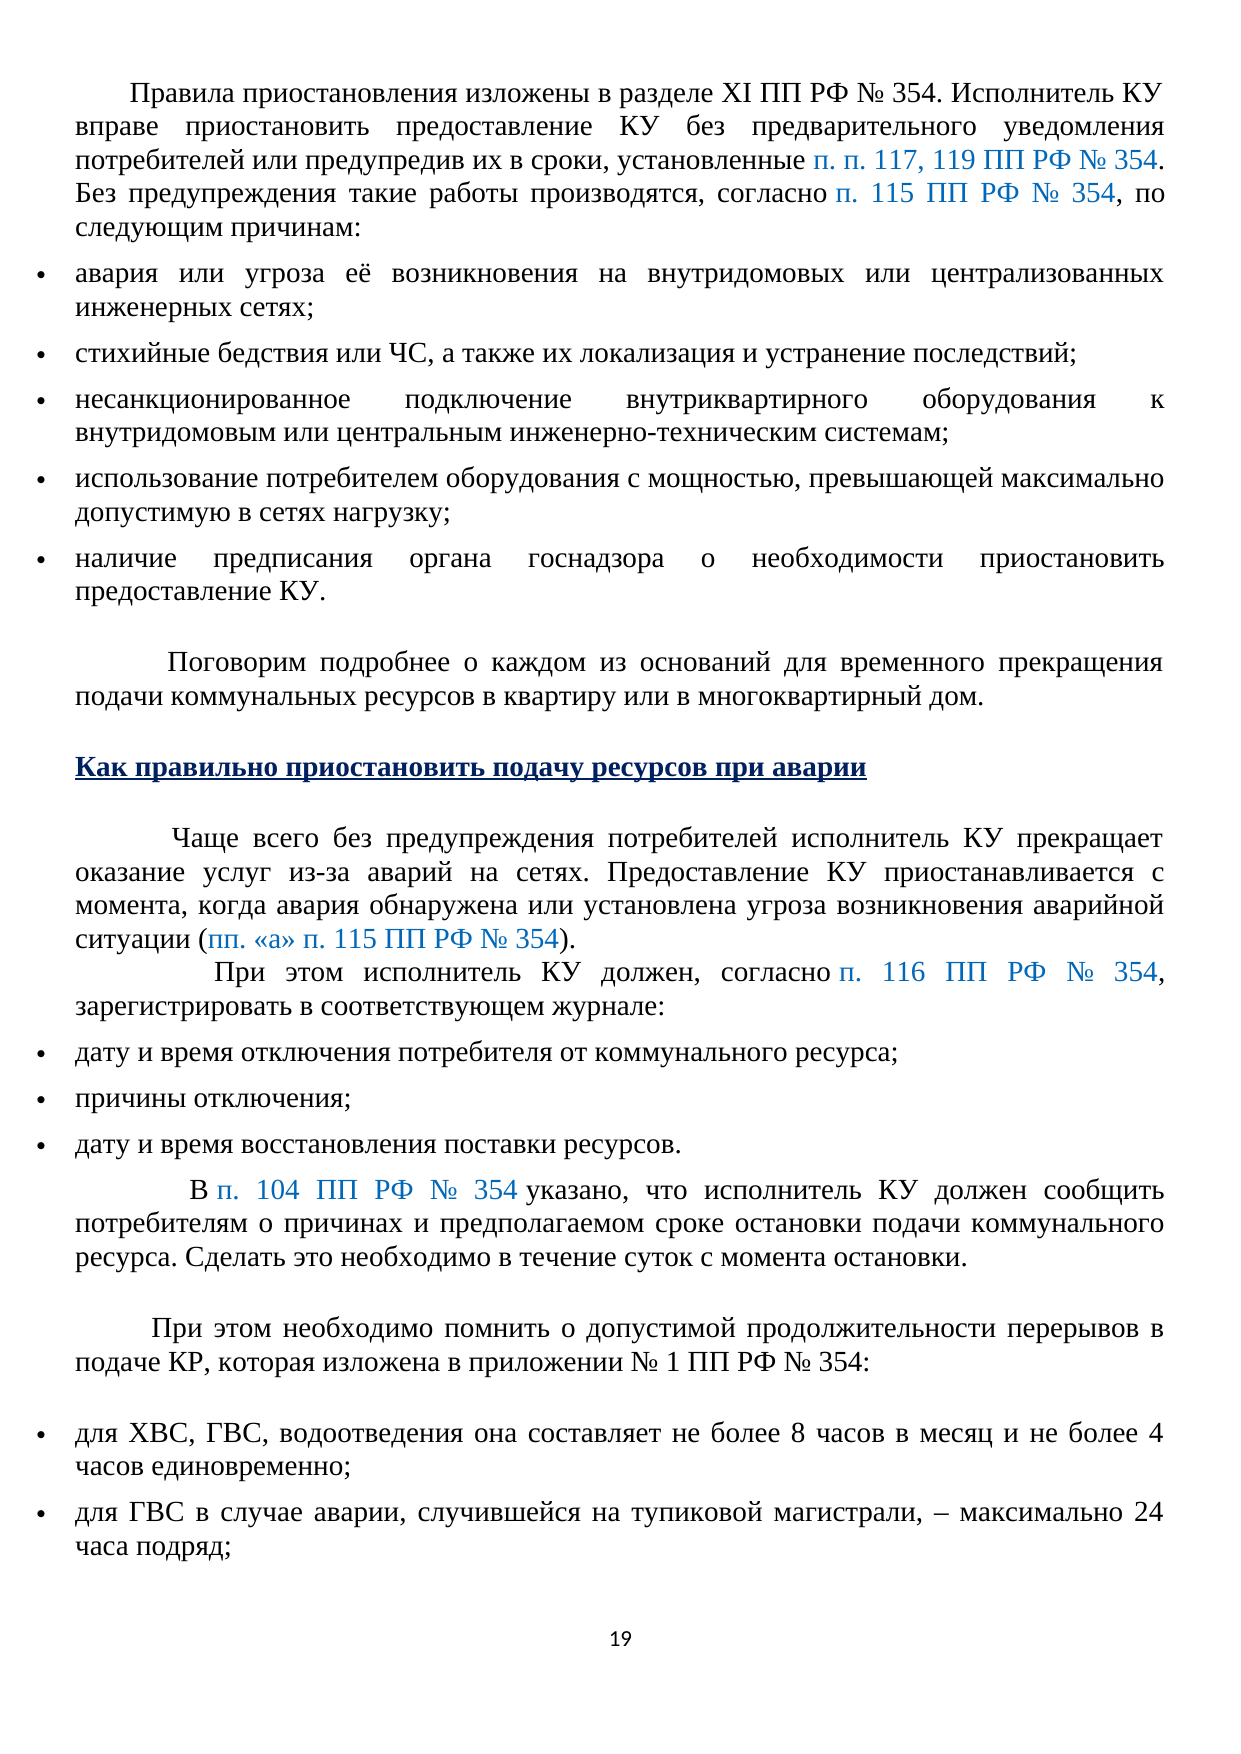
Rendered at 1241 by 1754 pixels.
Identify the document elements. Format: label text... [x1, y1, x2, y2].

list дату и время восстановления поставки ресурсов. [37, 1126, 1165, 1159]
list причины отключения; [37, 1080, 1165, 1113]
list несанкционированное подключение внутриквартирного оборудования к внутридомовым или центральным инженерно-техническим системам; [37, 381, 1165, 448]
text Поговорим подробнее о каждом из оснований для временного прекращения подачи коммунальных ресурсов в квартиру или в многоквартирный дом. [75, 644, 1165, 712]
text При этом необходимо помнить о допустимой продолжительности перерывов в подаче КР, которая изложена в приложении № 1 ПП РФ № 354: [75, 1310, 1165, 1377]
list использование потребителем оборудования с мощностью, превышающей максимально допустимую в сетях нагрузку; [37, 460, 1165, 527]
list дату и время отключения потребителя от коммунального ресурса; [37, 1034, 1165, 1067]
text Без предупреждения такие работы производятся, согласно п. 115 ПП РФ № 354, по следующим причинам: [75, 176, 1165, 243]
list авария или угроза её возникновения на внутридомовых или централизованных инженерных сетях; [37, 255, 1165, 322]
text Чаще всего без предупреждения потребителей исполнитель КУ прекращает оказание услуг из-за аварий на сетях. Предоставление КУ приостанавливается с момента, когда авария обнаружена или установлена угроза возникновения аварийной ситуации (пп. «а» п. 115 ПП РФ № 354). [75, 820, 1165, 954]
text Как правильно приостановить подачу ресурсов при аварии [75, 749, 1165, 783]
text В п. 104 ПП РФ № 354 указано, что исполнитель КУ должен сообщить потребителям о причинах и предполагаемом сроке остановки подачи коммунального ресурса. Сделать это необходимо в течение суток с момента остановки. [75, 1172, 1165, 1273]
list для ГВС в случае аварии, случившейся на тупиковой магистрали, – максимально 24 часа подряд; [37, 1494, 1165, 1561]
text При этом исполнитель КУ должен, согласно п. 116 ПП РФ № 354, зарегистрировать в соответствующем журнале: [75, 954, 1165, 1021]
list стихийные бедствия или ЧС, а также их локализация и устранение последствий; [37, 335, 1165, 368]
list наличие предписания органа госнадзора о необходимости приостановить предоставление КУ. [37, 540, 1165, 607]
text Правила приостановления изложены в разделе XI ПП РФ № 354. Исполнитель КУ вправе приостановить предоставление КУ без предварительного уведомления потребителей или предупредив их в сроки, установленные п. п. 117, 119 ПП РФ № 354. [75, 75, 1165, 176]
list для ХВС, ГВС, водоотведения она составляет не более 8 часов в месяц и не более 4 часов единовременно; [37, 1415, 1165, 1482]
